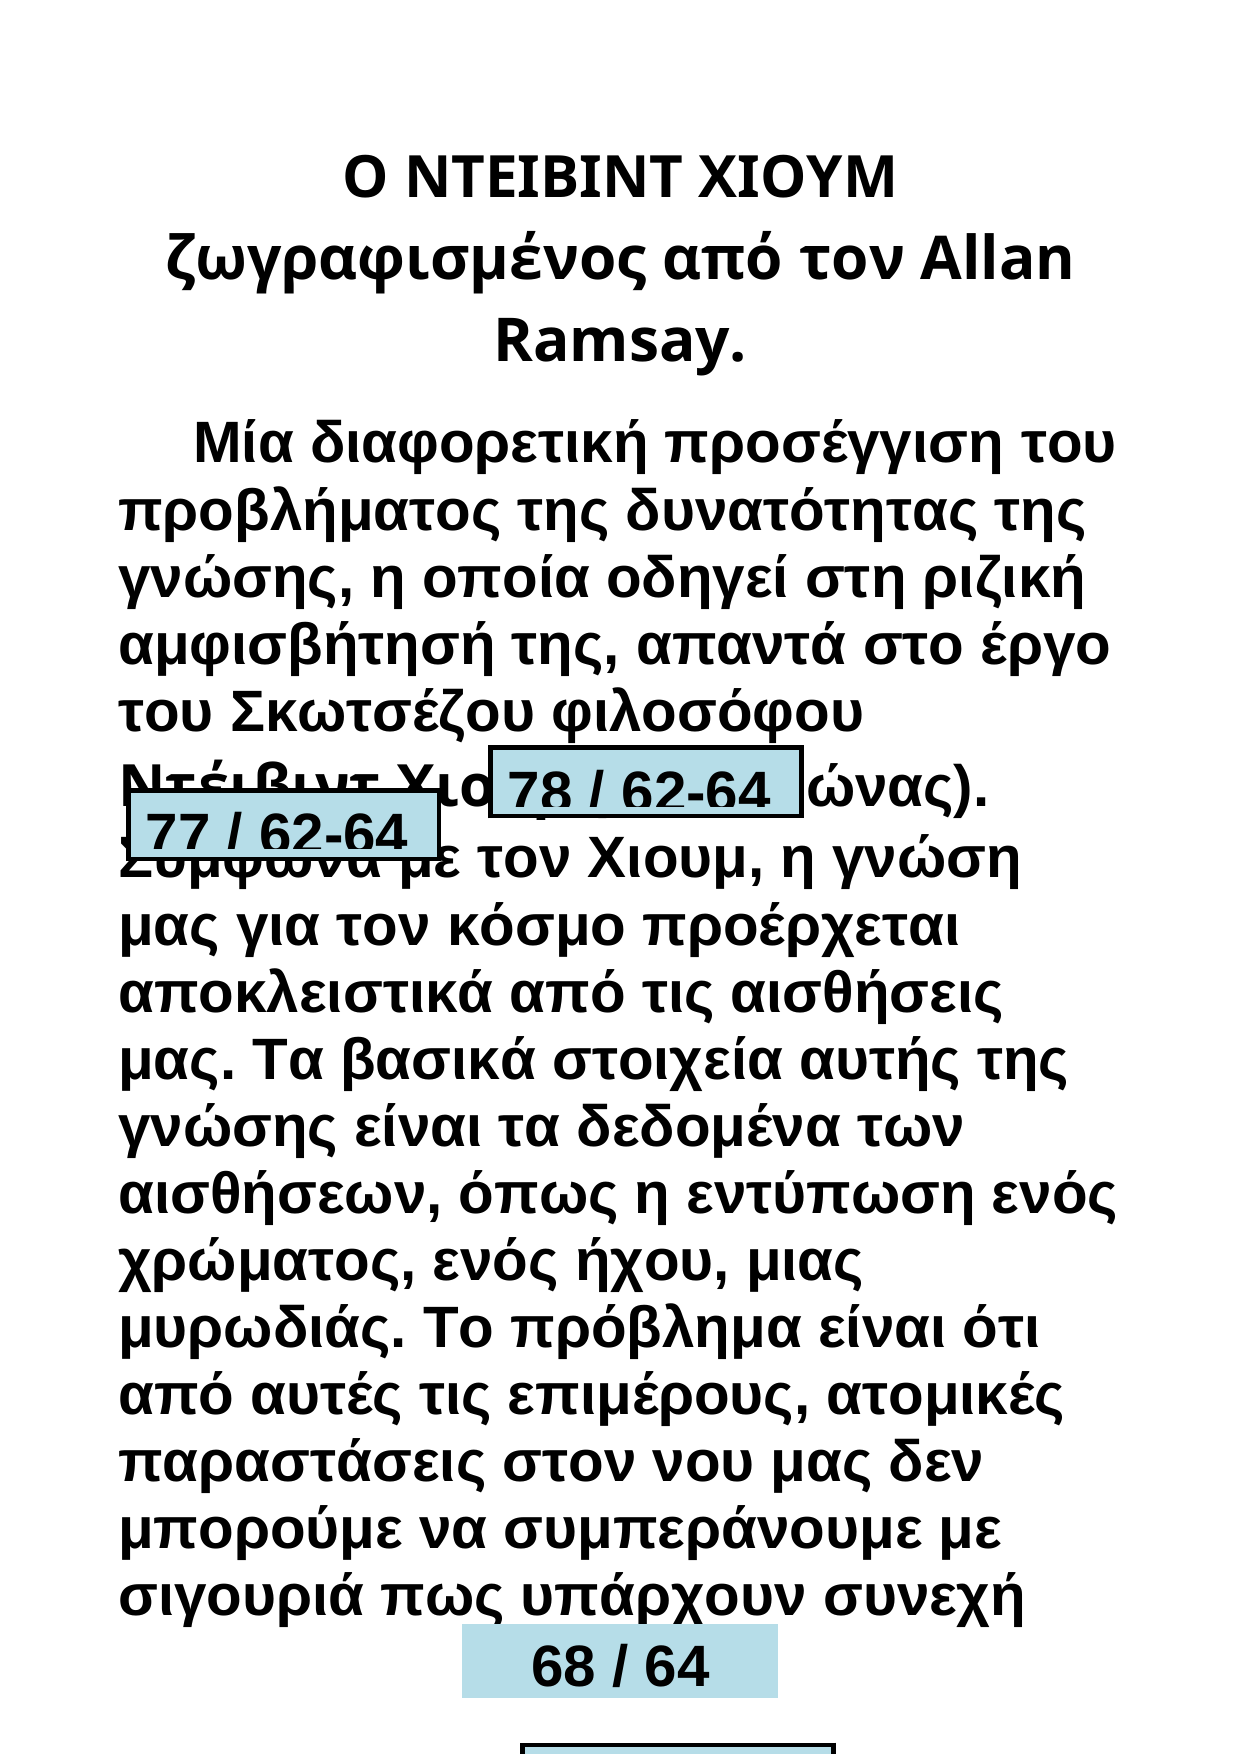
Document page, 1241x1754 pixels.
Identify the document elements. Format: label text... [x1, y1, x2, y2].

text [118, 408, 1122, 1628]
text O ΝΤΕΙΒΙΝΤ ΧΙΟΥΜ ζωγραφισμένος από τον Allan Ramsay. [118, 135, 1122, 379]
